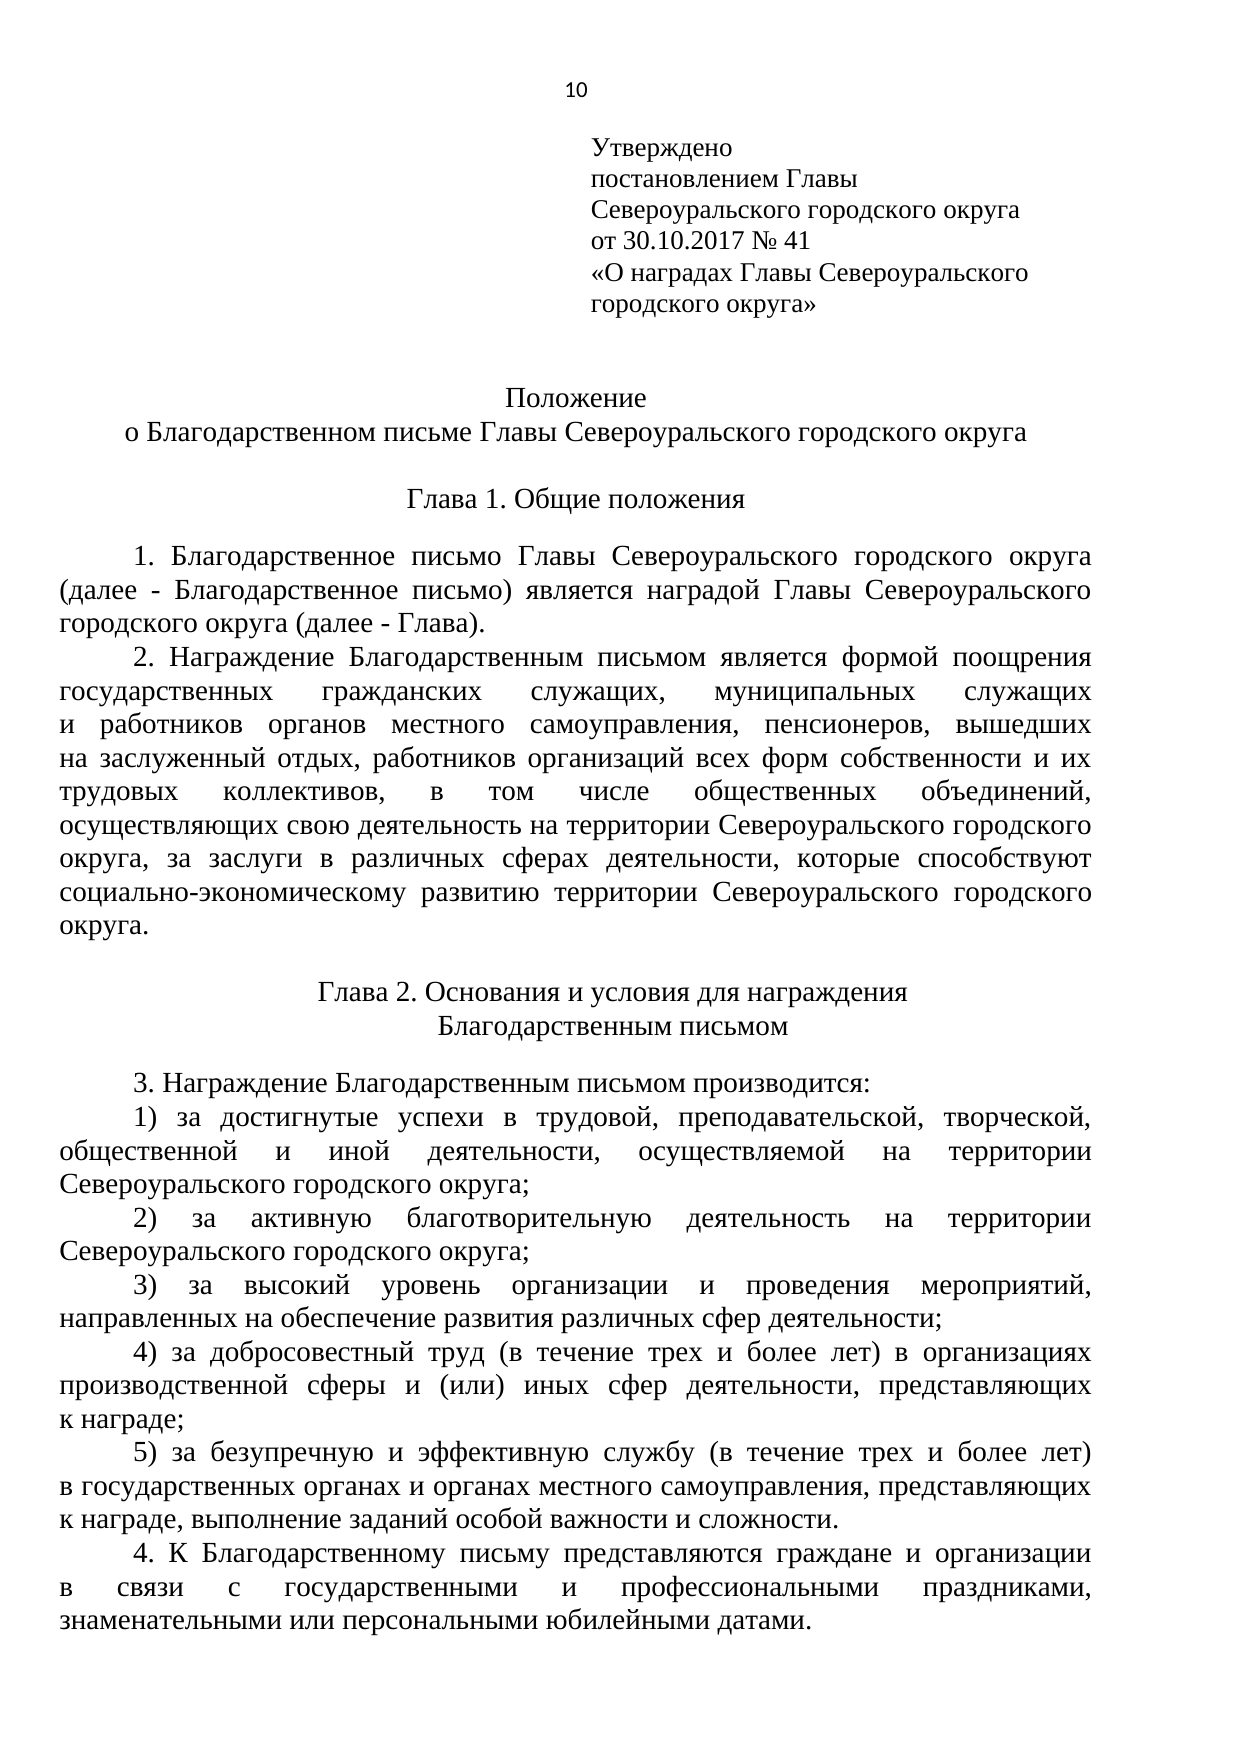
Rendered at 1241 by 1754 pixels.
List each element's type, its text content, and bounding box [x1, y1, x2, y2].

text 4. К Благодарственному письму представляются граждане и организации в связи с государственными и профессиональными праздниками, знаменательными или персональными юбилейными датами. [59, 1535, 1092, 1636]
text Североуральского городского округа [591, 193, 1092, 224]
text 2. Награждение Благодарственным письмом является формой поощрения государственных гражданских служащих, муниципальных служащих и работников органов местного самоуправления, пенсионеров, вышедших на заслуженный отдых, работников организаций всех форм собственности и их трудовых коллективов, в том числе общественных объединений, осуществляющих свою деятельность на территории Североуральского городского округа, за заслуги в различных сферах деятельности, которые способствуют социально-экономическому развитию территории Североуральского городского округа. [59, 639, 1092, 941]
text постановлением Главы [591, 162, 1092, 193]
text о Благодарственном письме Главы Североуральского городского округа [59, 414, 1092, 447]
text 3) за высокий уровень организации и проведения мероприятий, направленных на обеспечение развития различных сфер деятельности; [59, 1267, 1092, 1334]
text Утверждено [591, 131, 1092, 162]
text Благодарственным письмом [59, 1008, 1092, 1042]
text 4) за добросовестный труд (в течение трех и более лет) в организациях производственной сферы и (или) иных сфер деятельности, представляющих к награде; [59, 1334, 1092, 1434]
text от 30.10.2017 № 41 [591, 224, 1092, 256]
text Положение [59, 380, 1092, 414]
text Глава 1. Общие положения [59, 481, 1092, 514]
text 2) за активную благотворительную деятельность на территории Североуральского городского округа; [59, 1200, 1092, 1267]
text 1. Благодарственное письмо Главы Североуральского городского округа (далее - Благодарственное письмо) является наградой Главы Североуральского городского округа (далее - Глава). [59, 538, 1092, 639]
text Глава 2. Основания и условия для награждения [59, 974, 1092, 1008]
text «О наградах Главы Североуральского городского округа» [591, 256, 1092, 318]
text 1) за достигнутые успехи в трудовой, преподавательской, творческой, общественной и иной деятельности, осуществляемой на территории Североуральского городского округа; [59, 1099, 1092, 1200]
text 3. Награждение Благодарственным письмом производится: [59, 1066, 1092, 1099]
text 5) за безупречную и эффективную службу (в течение трех и более лет) в государственных органах и органах местного самоуправления, представляющих к награде, выполнение заданий особой важности и сложности. [59, 1434, 1092, 1535]
